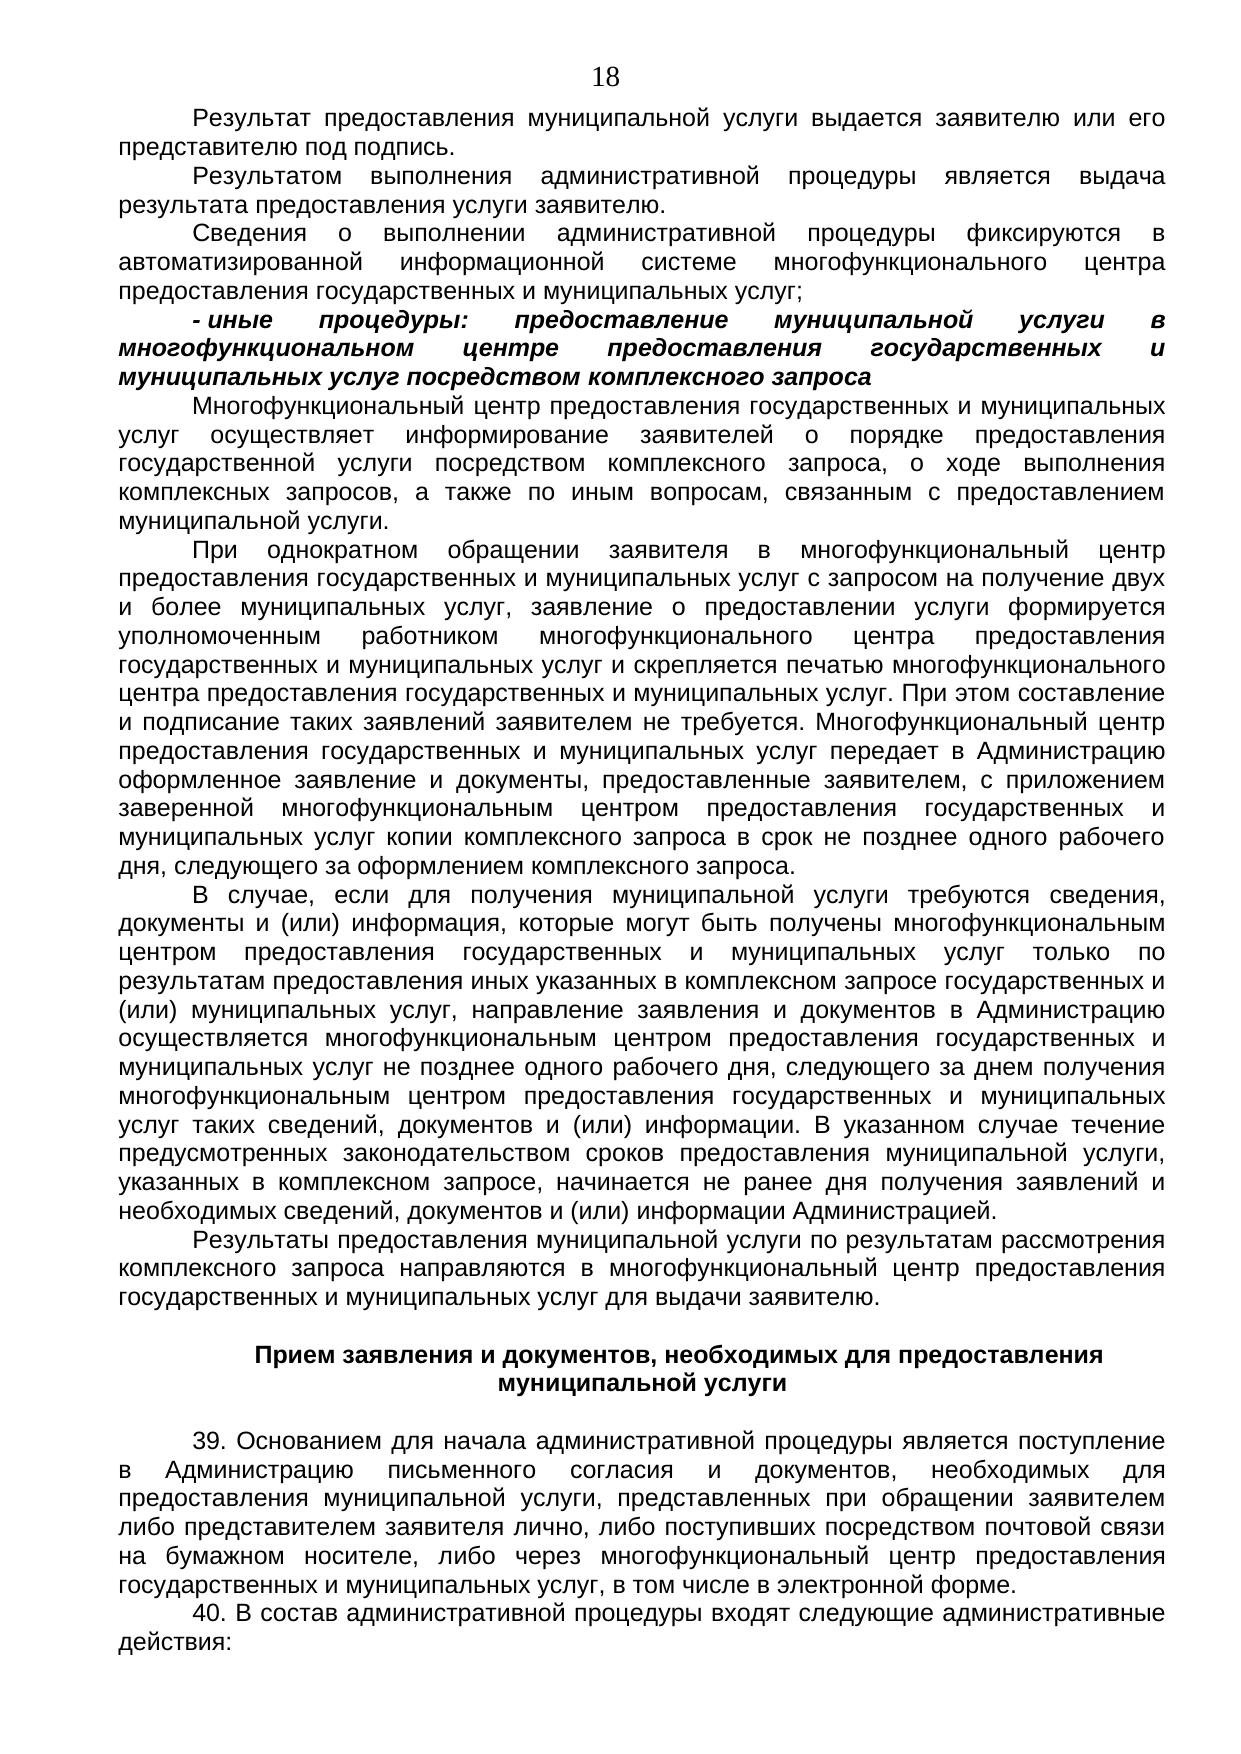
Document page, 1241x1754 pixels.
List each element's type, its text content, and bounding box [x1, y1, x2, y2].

text При однократном обращении заявителя в многофункциональный центр предоставления государственных и муниципальных услуг с запросом на получение двух и более муниципальных услуг, заявление о предоставлении услуги формируется уполномоченным работником многофункционального центра предоставления государственных и муниципальных услуг и скрепляется печатью многофункционального центра предоставления государственных и муниципальных услуг. При этом составление и подписание таких заявлений заявителем не требуется. Многофункциональный центр предоставления государственных и муниципальных услуг передает в Администрацию оформленное заявление и документы, предоставленные заявителем, с приложением заверенной многофункциональным центром предоставления государственных и муниципальных услуг копии комплексного запроса в срок не позднее одного рабочего дня, следующего за оформлением комплексного запроса. [118, 535, 1167, 880]
text Результат предоставления муниципальной услуги выдается заявителю или его представителю под подпись. [118, 103, 1167, 161]
text 40. В состав административной процедуры входят следующие административные действия: [118, 1598, 1167, 1656]
text В случае, если для получения муниципальной услуги требуются сведения, документы и (или) информация, которые могут быть получены многофункциональным центром предоставления государственных и муниципальных услуг только по результатам предоставления иных указанных в комплексном запросе государственных и (или) муниципальных услуг, направление заявления и документов в Администрацию осуществляется многофункциональным центром предоставления государственных и муниципальных услуг не позднее одного рабочего дня, следующего за днем получения многофункциональным центром предоставления государственных и муниципальных услуг таких сведений, документов и (или) информации. В указанном случае течение предусмотренных законодательством сроков предоставления муниципальной услуги, указанных в комплексном запросе, начинается не ранее дня получения заявлений и необходимых сведений, документов и (или) информации Администрацией. [118, 880, 1167, 1225]
text Многофункциональный центр предоставления государственных и муниципальных услуг осуществляет информирование заявителей о порядке предоставления государственной услуги посредством комплексного запроса, о ходе выполнения комплексных запросов, а также по иным вопросам, связанным с предоставлением муниципальной услуги. [118, 391, 1167, 535]
text 39. Основанием для начала административной процедуры является поступление в Администрацию письменного согласия и документов, необходимых для предоставления муниципальной услуги, представленных при обращении заявителем либо представителем заявителя лично, либо поступивших посредством почтовой связи на бумажном носителе, либо через многофункциональный центр предоставления государственных и муниципальных услуг, в том числе в электронной форме. [118, 1426, 1167, 1598]
text Результаты предоставления муниципальной услуги по результатам рассмотрения комплексного запроса направляются в многофункциональный центр предоставления государственных и муниципальных услуг для выдачи заявителю. [118, 1225, 1167, 1311]
text Результатом выполнения административной процедуры является выдача результата предоставления услуги заявителю. [118, 161, 1167, 218]
text - иные процедуры: предоставление муниципальной услуги в многофункциональном центре предоставления государственных и муниципальных услуг посредством комплексного запроса [118, 305, 1167, 391]
text Сведения о выполнении административной процедуры фиксируются в автоматизированной информационной системе многофункционального центра предоставления государственных и муниципальных услуг; [118, 218, 1167, 305]
text Прием заявления и документов, необходимых для предоставления муниципальной услуги [118, 1340, 1167, 1397]
